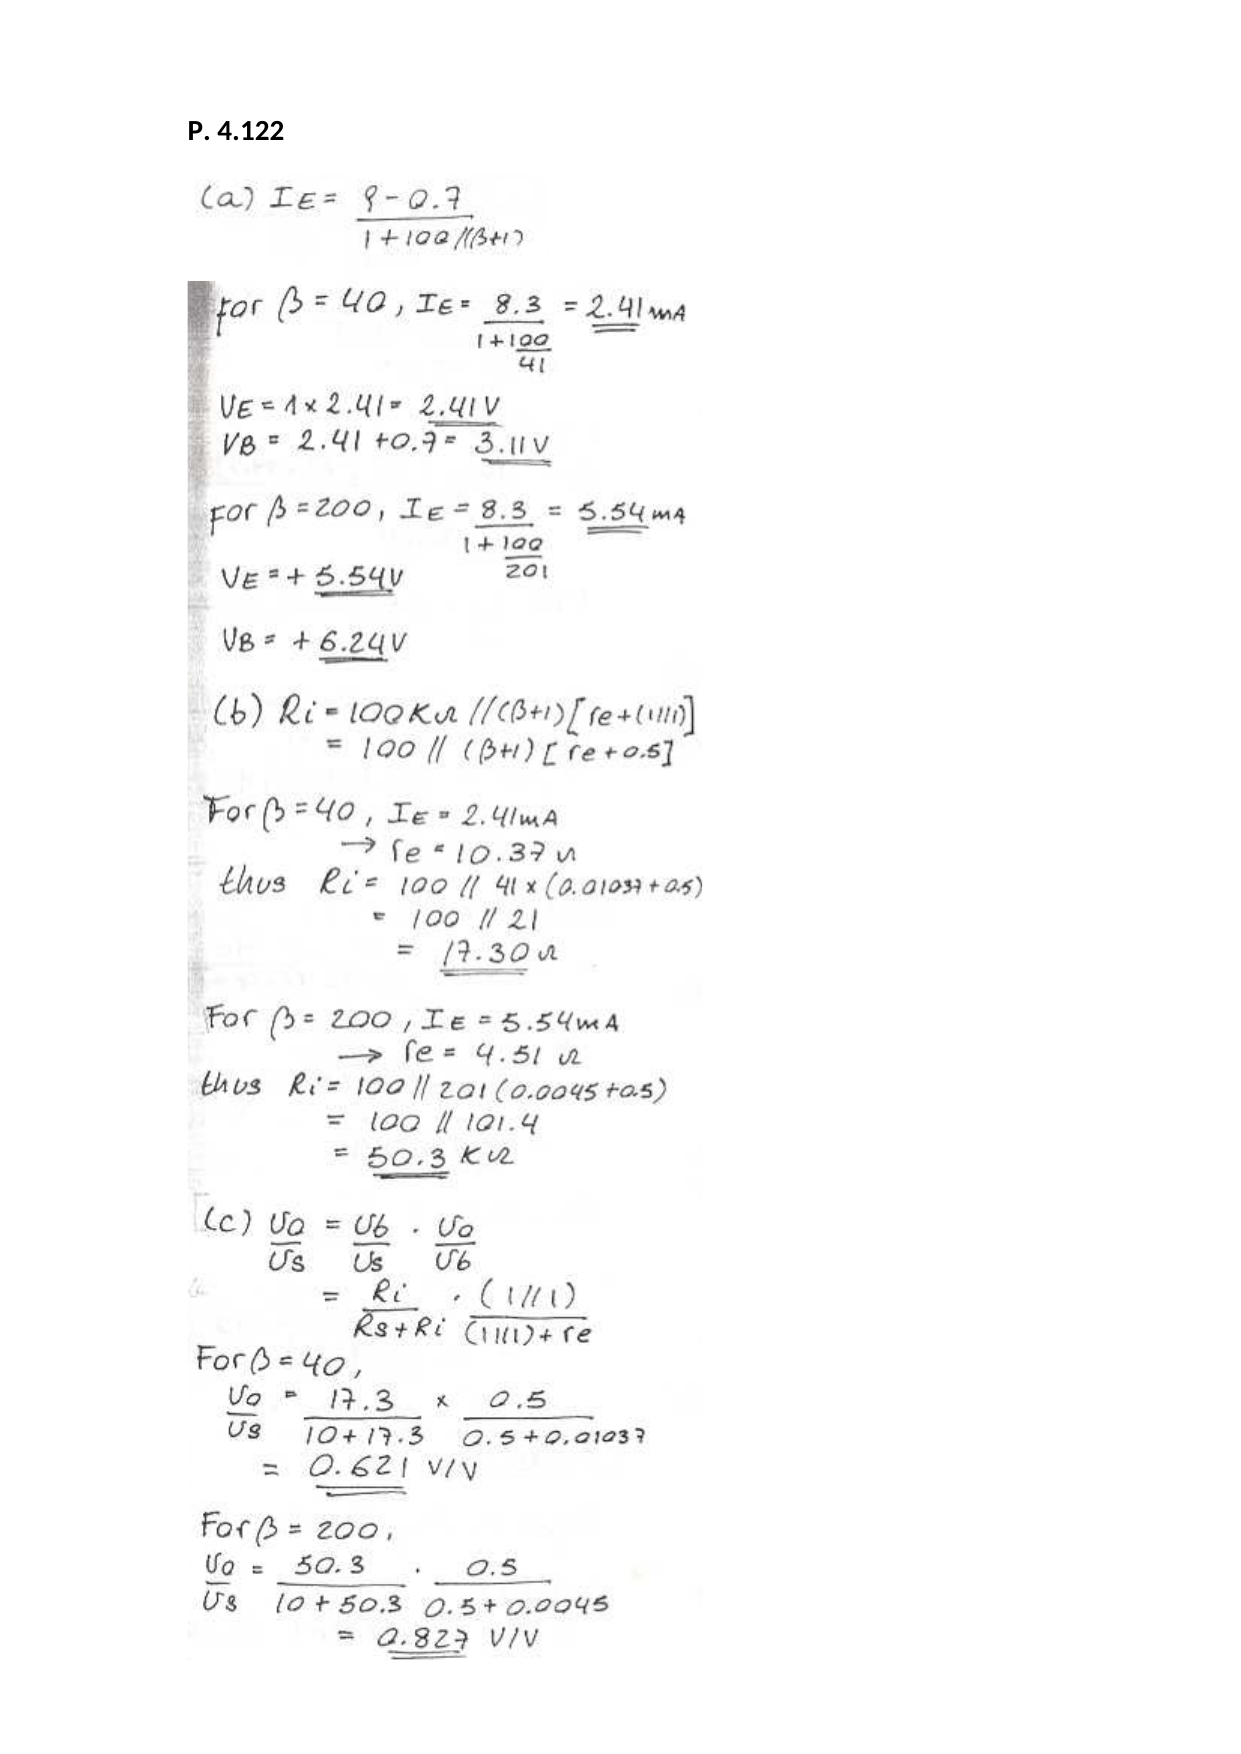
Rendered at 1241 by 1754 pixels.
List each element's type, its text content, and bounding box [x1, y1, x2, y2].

text P. 4.122 [187, 112, 1053, 148]
